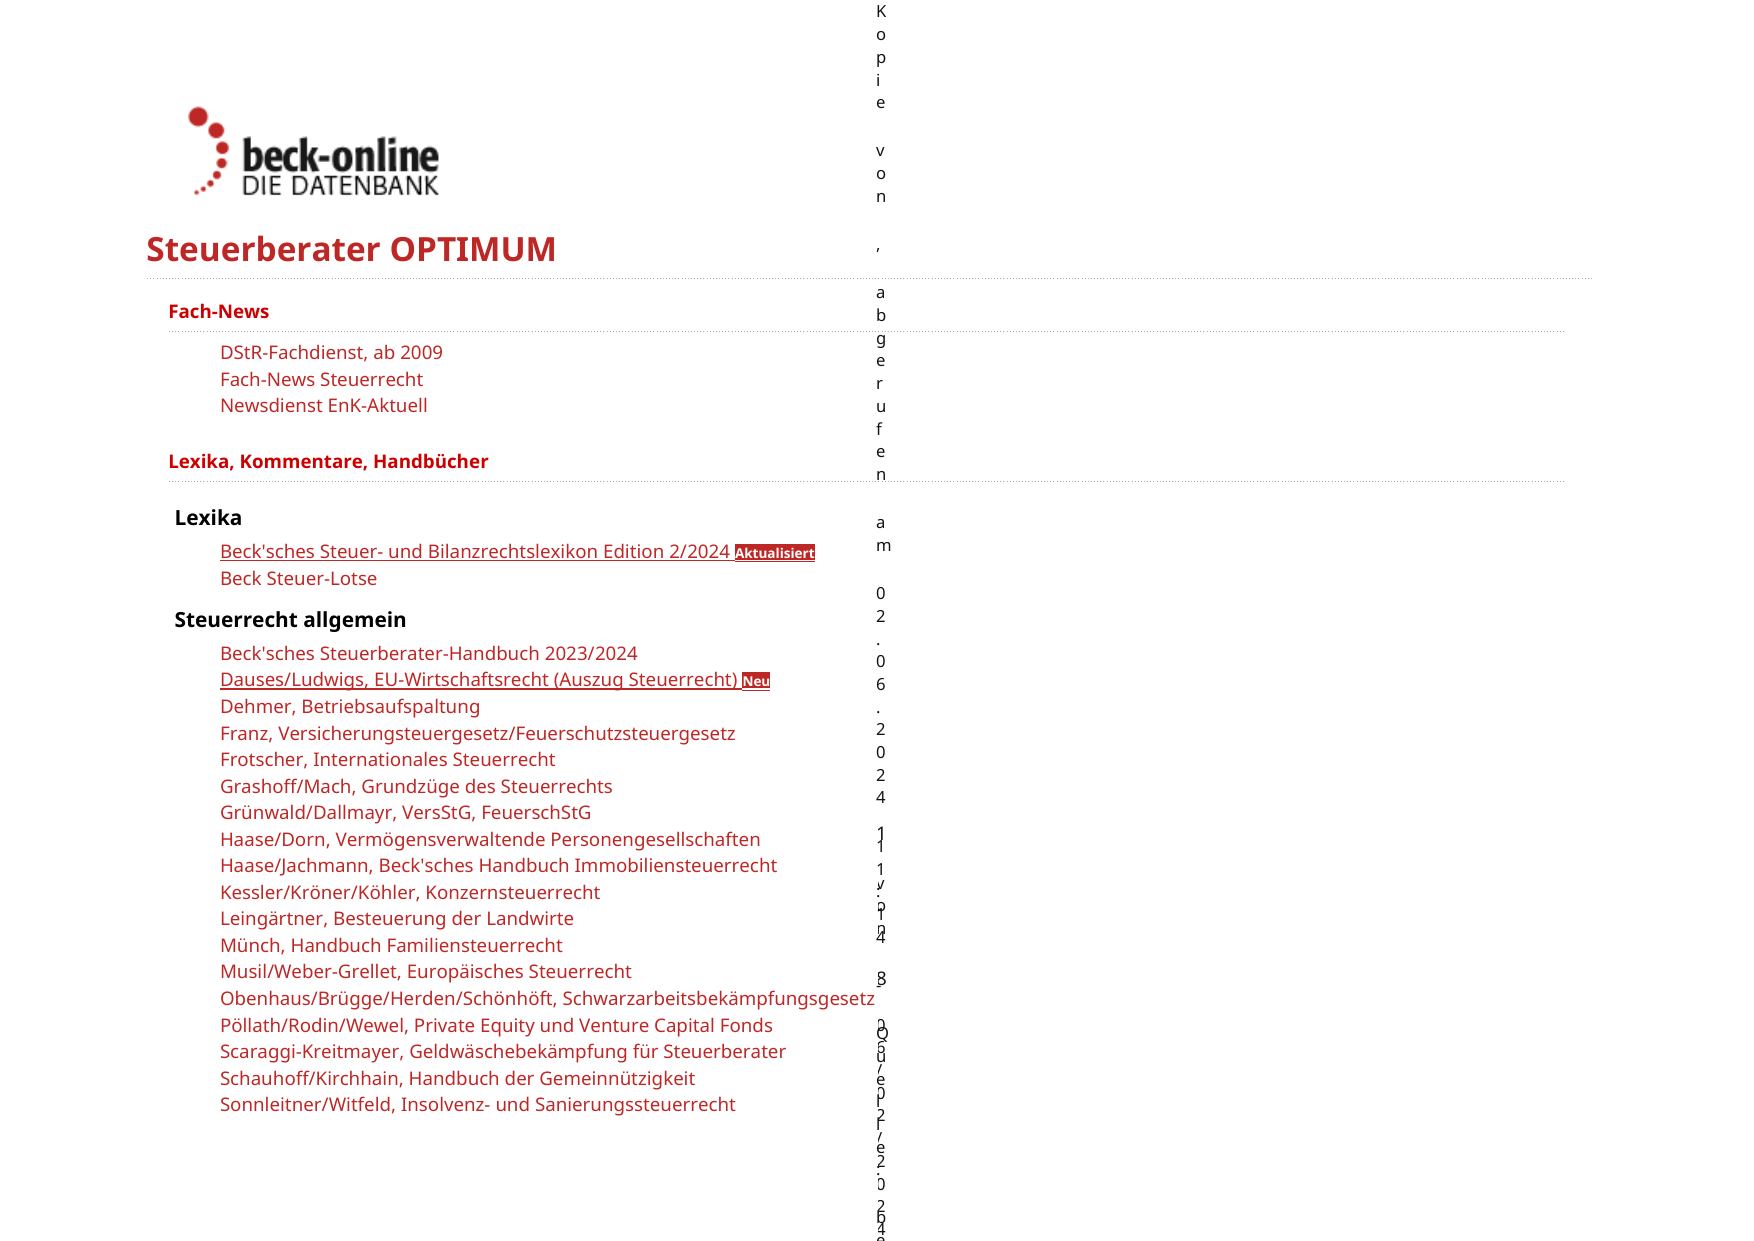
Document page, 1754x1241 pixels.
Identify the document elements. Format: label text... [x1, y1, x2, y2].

text Scaraggi-Kreitmayer, Geldwäschebekämpfung für Steuerberater [199, 1037, 1566, 1064]
text Musil/​Weber-Grellet, Europäisches Steuerrecht [199, 958, 1566, 984]
text Lexika, Kommentare, Handbücher [168, 442, 1564, 482]
text Haase/​Jachmann, Beck'sches Handbuch Immobiliensteuerrecht [199, 852, 1566, 878]
text Schauhoff/​Kirchhain, Handbuch der Gemeinnützigkeit [199, 1064, 1566, 1091]
text Fach-News Steuerrecht [199, 365, 1566, 392]
text Leingärtner, Besteuerung der Landwirte [199, 905, 1566, 931]
text Grünwald/​Dallmayr, VersStG, FeuerschStG [199, 798, 1566, 825]
text Fach-News [168, 292, 1564, 332]
text Haase/​Dorn, Vermögensverwaltende Personengesellschaften [199, 825, 1566, 852]
text Sonnleitner/​Witfeld, Insolvenz- und Sanierungssteuerrecht [199, 1091, 1566, 1117]
title Steuerberater OPTIMUM [146, 219, 1592, 279]
text Lexika [168, 488, 1565, 536]
text Kessler/​Kröner/​Köhler, Konzernsteuerrecht [199, 878, 1566, 905]
text Dauses/​Ludwigs, EU-Wirtschaftsrecht (Auszug Steuerrecht) Neu [199, 666, 1566, 692]
text Pöllath/​Rodin/​Wewel, Private Equity und Venture Capital Fonds [199, 1011, 1566, 1037]
text Franz, Versicherungsteuergesetz/​Feuerschutzsteuergesetz [199, 719, 1566, 745]
text Beck'sches Steuer- und Bilanzrechtslexikon Edition 2/​2024 Aktualisiert [220, 537, 1566, 564]
text DStR-Fachdienst, ab 2009 [199, 338, 1566, 365]
text Beck Steuer-Lotse [199, 564, 1566, 590]
text Steuerrecht allgemein [168, 590, 1564, 638]
text Beck'sches Steuerberater-Handbuch 2023/​2024 [220, 639, 1566, 666]
text Dehmer, Betriebsaufspaltung [199, 692, 1566, 719]
text Frotscher, Internationales Steuerrecht [199, 745, 1566, 772]
text Münch, Handbuch Familiensteuerrecht [199, 931, 1566, 958]
text Grashoff/​Mach, Grundzüge des Steuerrechts [199, 772, 1566, 798]
text Newsdienst EnK-Aktuell [199, 392, 1566, 418]
text Obenhaus/​Brügge/​Herden/​Schönhöft, Schwarzarbeitsbekämpfungsgesetz [199, 984, 1566, 1011]
